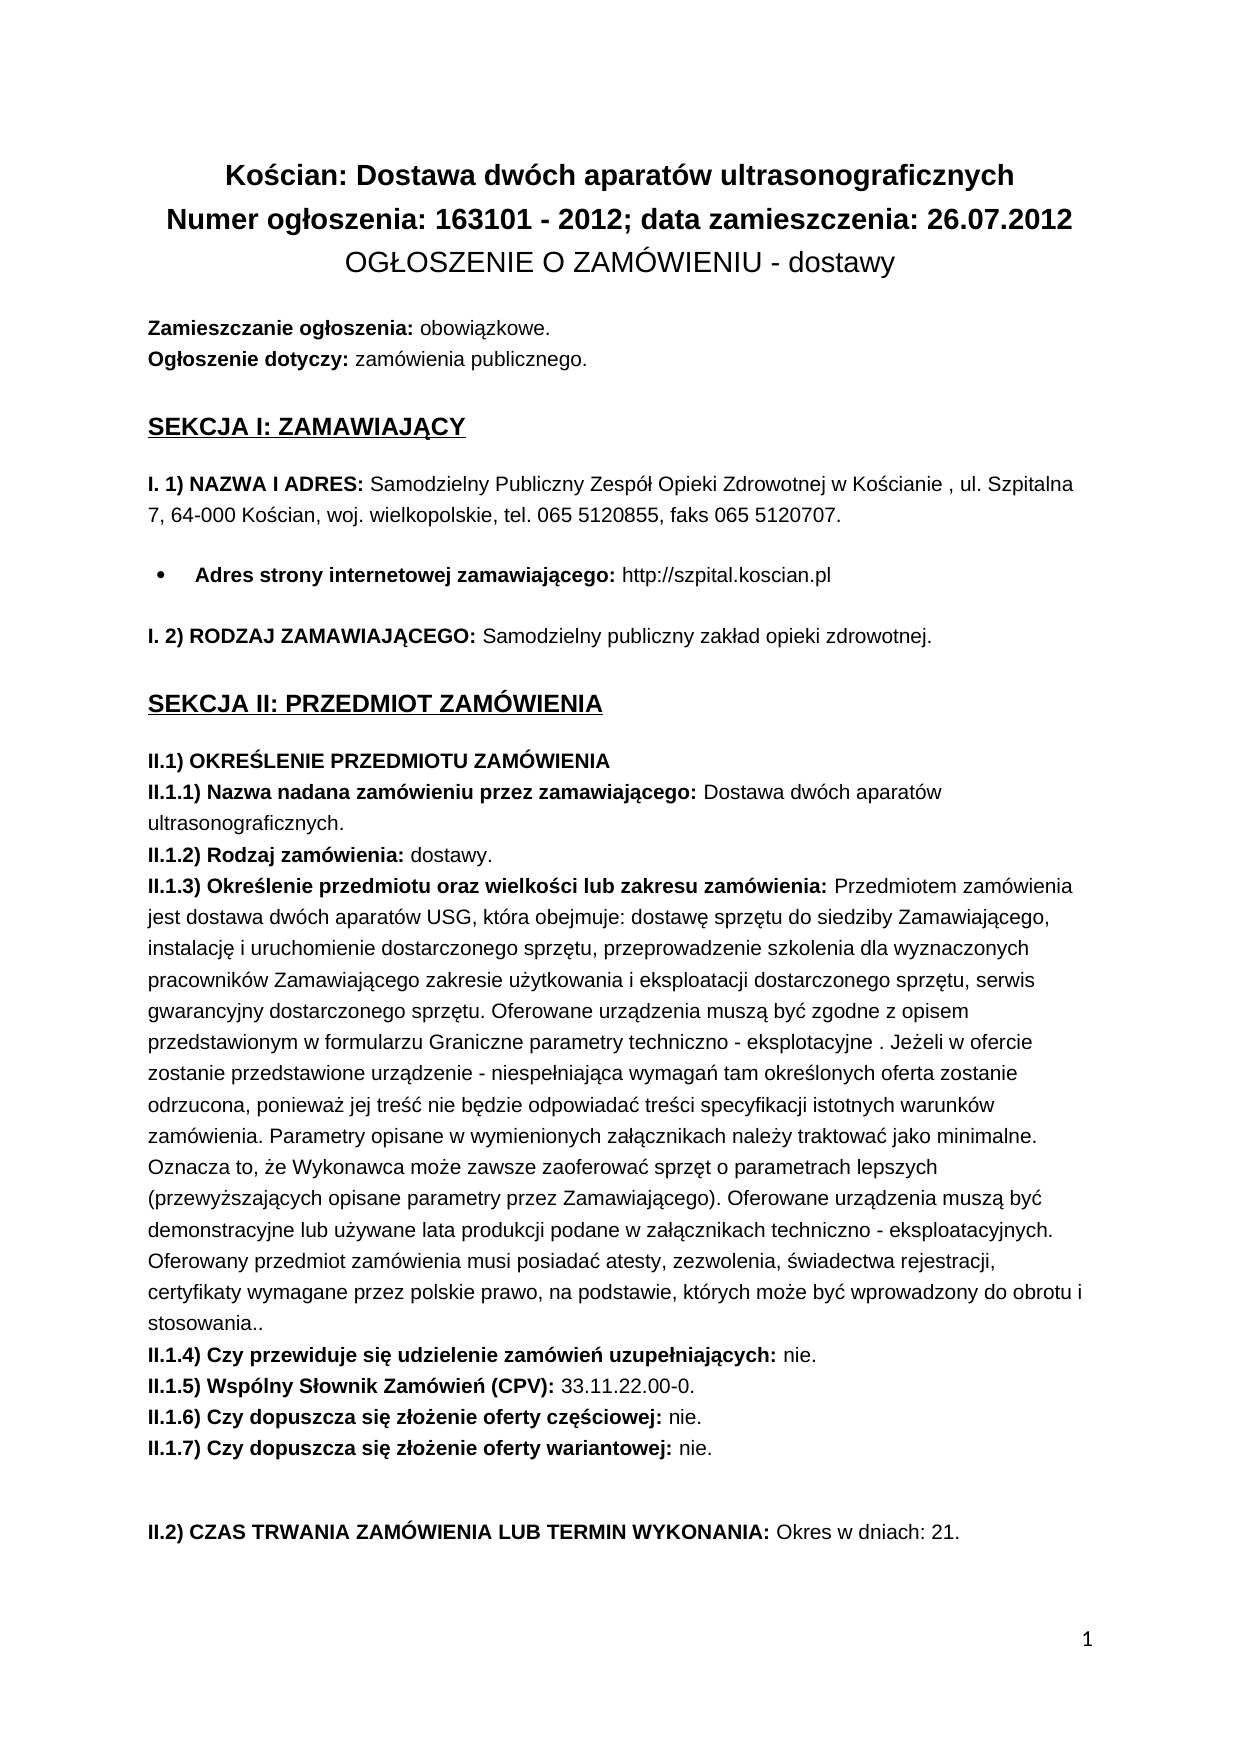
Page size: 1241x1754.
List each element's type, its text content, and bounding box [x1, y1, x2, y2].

text I. 1) NAZWA I ADRES: Samodzielny Publiczny Zespół Opieki Zdrowotnej w Kościanie , ul. Szpitalna 7, 64-000 Kościan, woj. wielkopolskie, tel. 065 5120855, faks 065 5120707. [148, 464, 1092, 527]
text II.1.2) Rodzaj zamówienia: dostawy. [148, 835, 1092, 866]
text SEKCJA I: ZAMAWIAJĄCY [148, 410, 1092, 441]
text Zamieszczanie ogłoszenia: obowiązkowe. [148, 308, 1092, 339]
text II.2) CZAS TRWANIA ZAMÓWIENIA LUB TERMIN WYKONANIA: Okres w dniach: 21. [148, 1512, 1092, 1543]
text II.1) OKREŚLENIE PRZEDMIOTU ZAMÓWIENIA [148, 741, 1092, 773]
text Kościan: Dostawa dwóch aparatów ultrasonograficznych Numer ogłoszenia: 163101 - 2012; data zamieszczenia: 26.07.2012 OGŁOSZENIE O ZAMÓWIENIU - dostawy [148, 148, 1092, 279]
text I. 2) RODZAJ ZAMAWIAJĄCEGO: Samodzielny publiczny zakład opieki zdrowotnej. [148, 616, 1092, 648]
text II.1.7) Czy dopuszcza się złożenie oferty wariantowej: nie. [148, 1429, 1092, 1460]
text SEKCJA II: PRZEDMIOT ZAMÓWIENIA [148, 687, 1092, 718]
text II.1.1) Nazwa nadana zamówieniu przez zamawiającego: Dostawa dwóch aparatów ultrasonograficznych. [148, 773, 1092, 835]
text II.1.3) Określenie przedmiotu oraz wielkości lub zakresu zamówienia: Przedmiotem zamówienia jest dostawa dwóch aparatów USG, która obejmuje: dostawę sprzętu do siedziby Zamawiającego, instalację i uruchomienie dostarczonego sprzętu, przeprowadzenie szkolenia dla wyznaczonych pracowników Zamawiającego zakresie użytkowania i eksploatacji dostarczonego sprzętu, serwis gwarancyjny dostarczonego sprzętu. Oferowane urządzenia muszą być zgodne z opisem przedstawionym w formularzu Graniczne parametry techniczno - eksplotacyjne . Jeżeli w ofercie zostanie przedstawione urządzenie - niespełniająca wymagań tam określonych oferta zostanie odrzucona, ponieważ jej treść nie będzie odpowiadać treści specyfikacji istotnych warunków zamówienia. Parametry opisane w wymienionych załącznikach należy traktować jako minimalne. Oznacza to, że Wykonawca może zawsze zaoferować sprzęt o parametrach lepszych (przewyższających opisane parametry przez Zamawiającego). Oferowane urządzenia muszą być demonstracyjne lub używane lata produkcji podane w załącznikach techniczno - eksploatacyjnych. Oferowany przedmiot zamówienia musi posiadać atesty, zezwolenia, świadectwa rejestracji, certyfikaty wymagane przez polskie prawo, na podstawie, których może być wprowadzony do obrotu i stosowania.. [148, 866, 1092, 1335]
text II.1.6) Czy dopuszcza się złożenie oferty częściowej: nie. [148, 1398, 1092, 1429]
text II.1.5) Wspólny Słownik Zamówień (CPV): 33.11.22.00-0. [148, 1366, 1092, 1398]
list Adres strony internetowej zamawiającego: http://szpital.koscian.pl [157, 556, 1092, 587]
text II.1.4) Czy przewiduje się udzielenie zamówień uzupełniających: nie. [148, 1335, 1092, 1366]
text Ogłoszenie dotyczy: zamówienia publicznego. [148, 339, 1092, 371]
